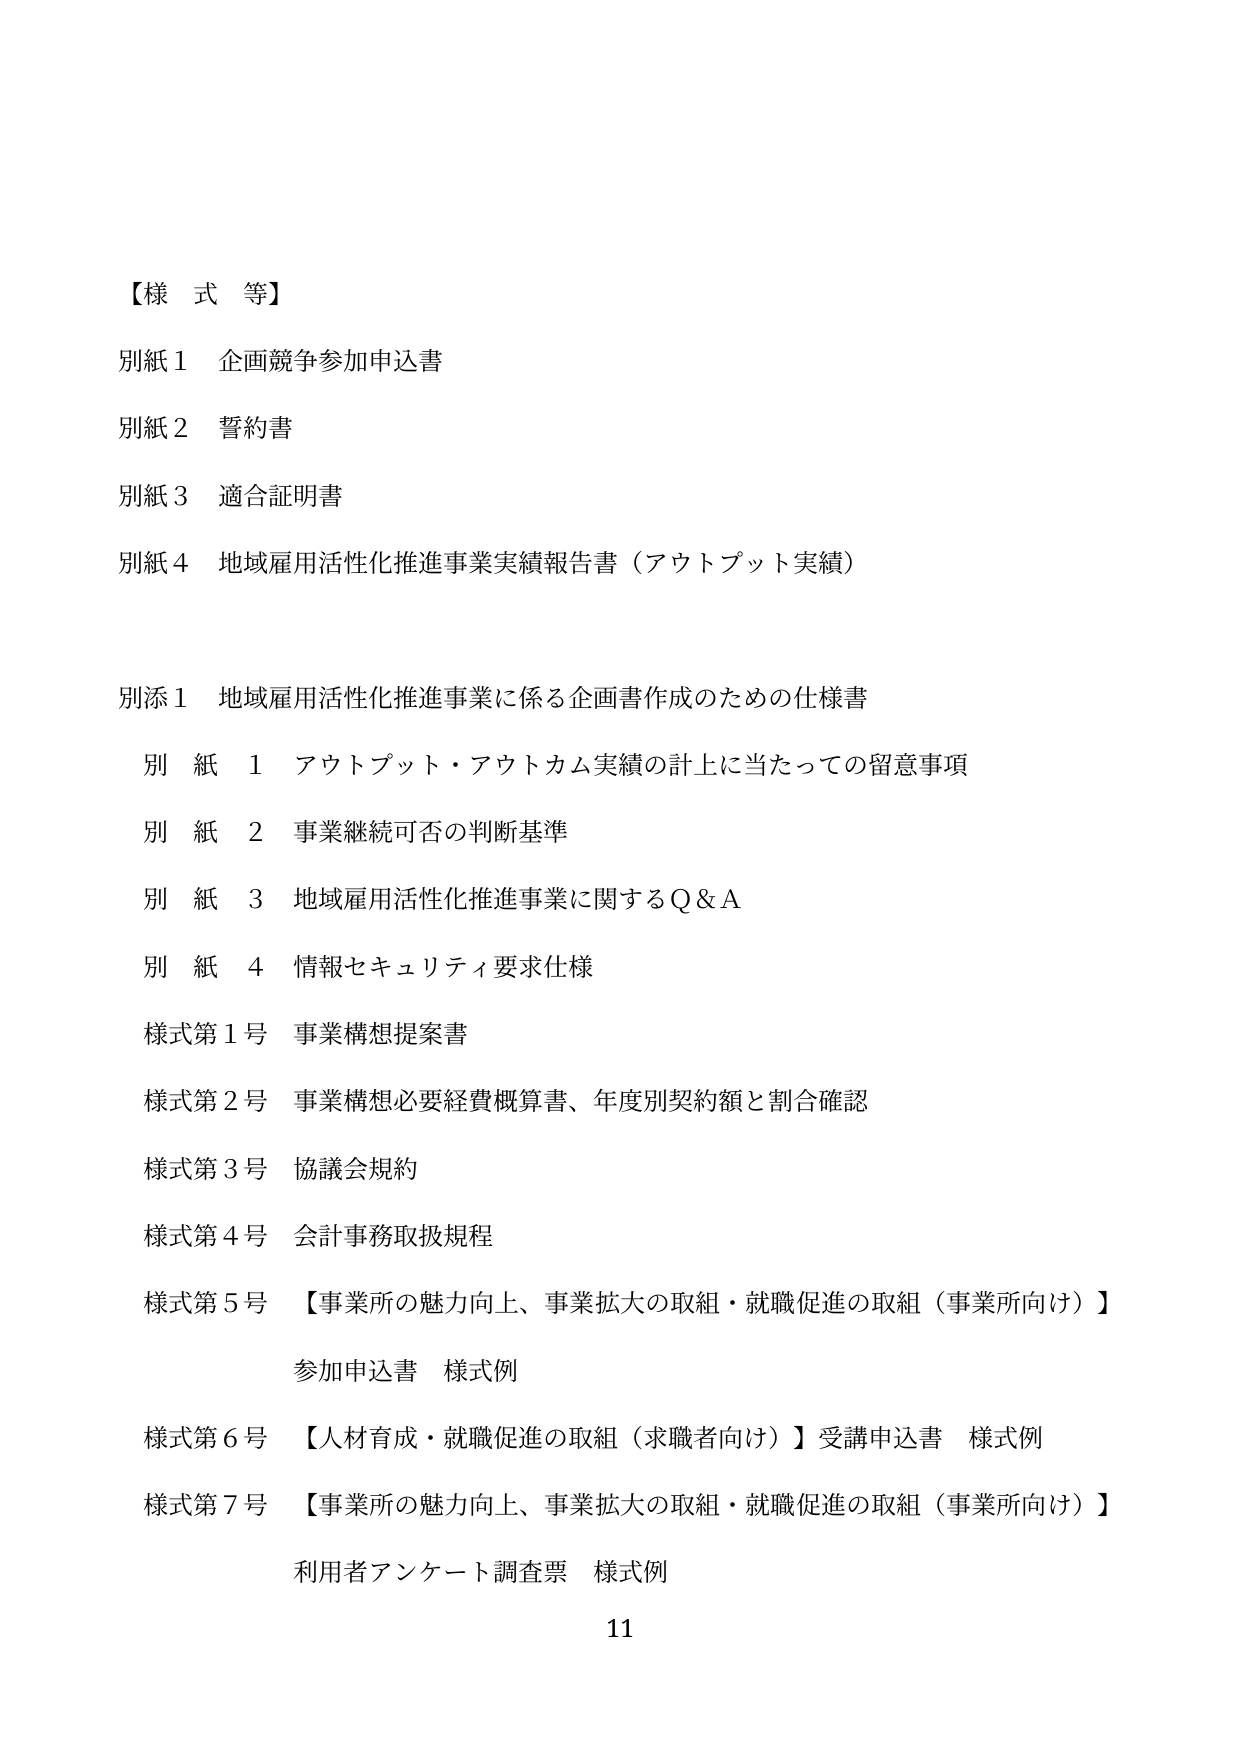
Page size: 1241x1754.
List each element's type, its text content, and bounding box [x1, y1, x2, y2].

text 別紙４ 地域雇用活性化推進事業実績報告書（アウトプット実績） [118, 528, 1122, 595]
text 【様 式 等】 [118, 259, 1122, 326]
text 別 紙 ４ 情報セキュリティ要求仕様 [118, 932, 1122, 999]
text 様式第６号 【人材育成・就職促進の取組（求職者向け）】受講申込書 様式例 [118, 1403, 1122, 1470]
text 様式第２号 事業構想必要経費概算書、年度別契約額と割合確認 [118, 1066, 1122, 1134]
text 別紙１ 企画競争参加申込書 [118, 326, 1122, 393]
text 様式第５号 【事業所の魅力向上、事業拡大の取組・就職促進の取組（事業所向け）】参加申込書 様式例 [143, 1268, 1122, 1403]
text 様式第４号 会計事務取扱規程 [118, 1201, 1122, 1268]
text 様式第３号 協議会規約 [118, 1134, 1122, 1201]
text 様式第７号 【事業所の魅力向上、事業拡大の取組・就職促進の取組（事業所向け）】利用者アンケート調査票 様式例 [143, 1470, 1122, 1605]
text 別 紙 ２ 事業継続可否の判断基準 [118, 797, 1122, 864]
text 様式第１号 事業構想提案書 [118, 999, 1122, 1066]
text 別添１ 地域雇用活性化推進事業に係る企画書作成のための仕様書 [118, 663, 1122, 730]
text 別紙３ 適合証明書 [118, 461, 1122, 528]
text 別紙２ 誓約書 [118, 393, 1122, 461]
text 別 紙 ３ 地域雇用活性化推進事業に関するＱ＆Ａ [118, 864, 1122, 932]
text 別 紙 １ アウトプット・アウトカム実績の計上に当たっての留意事項 [118, 730, 1122, 797]
